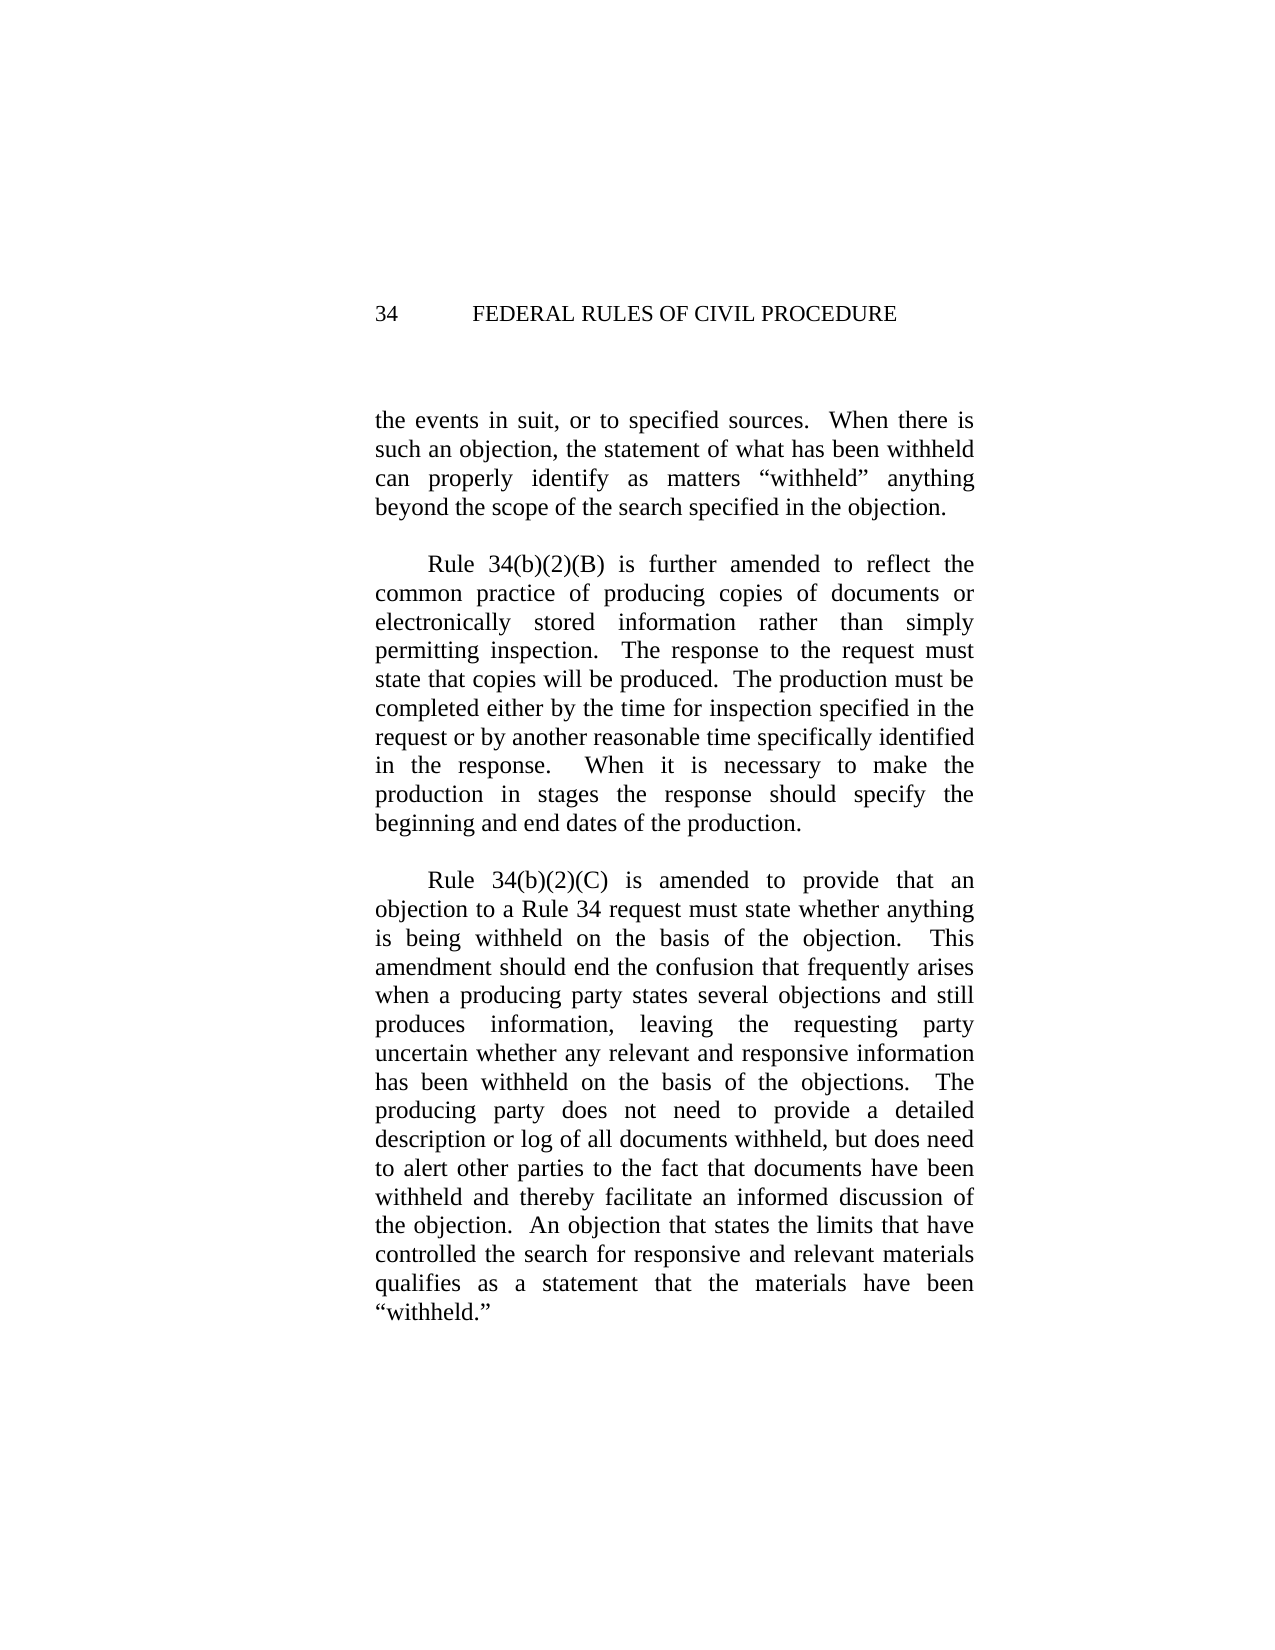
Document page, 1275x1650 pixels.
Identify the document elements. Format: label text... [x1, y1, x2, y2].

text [375, 405, 975, 520]
text Rule 34(b)(2)(B) is further amended to reflect the common practice of producing copies of documents or electronically stored information rather than simply permitting inspection. The response to the request must state that copies will be produced. The production must be completed either by the time for inspection specified in the request or by another reasonable time specifically identified in the response. When it is necessary to make the production in stages the response should specify the beginning and end dates of the production. [375, 549, 975, 837]
text Rule 34(b)(2)(C) is amended to provide that an objection to a Rule 34 request must state whether anything is being withheld on the basis of the objection. This amendment should end the confusion that frequently arises when a producing party states several objections and still produces information, leaving the requesting party uncertain whether any relevant and responsive information has been withheld on the basis of the objections. The producing party does not need to provide a detailed description or log of all documents withheld, but does need to alert other parties to the fact that documents have been withheld and thereby facilitate an informed discussion of the objection. An objection that states the limits that have controlled the search for responsive and relevant materials qualifies as a statement that the materials have been “withheld.” [375, 865, 975, 1325]
